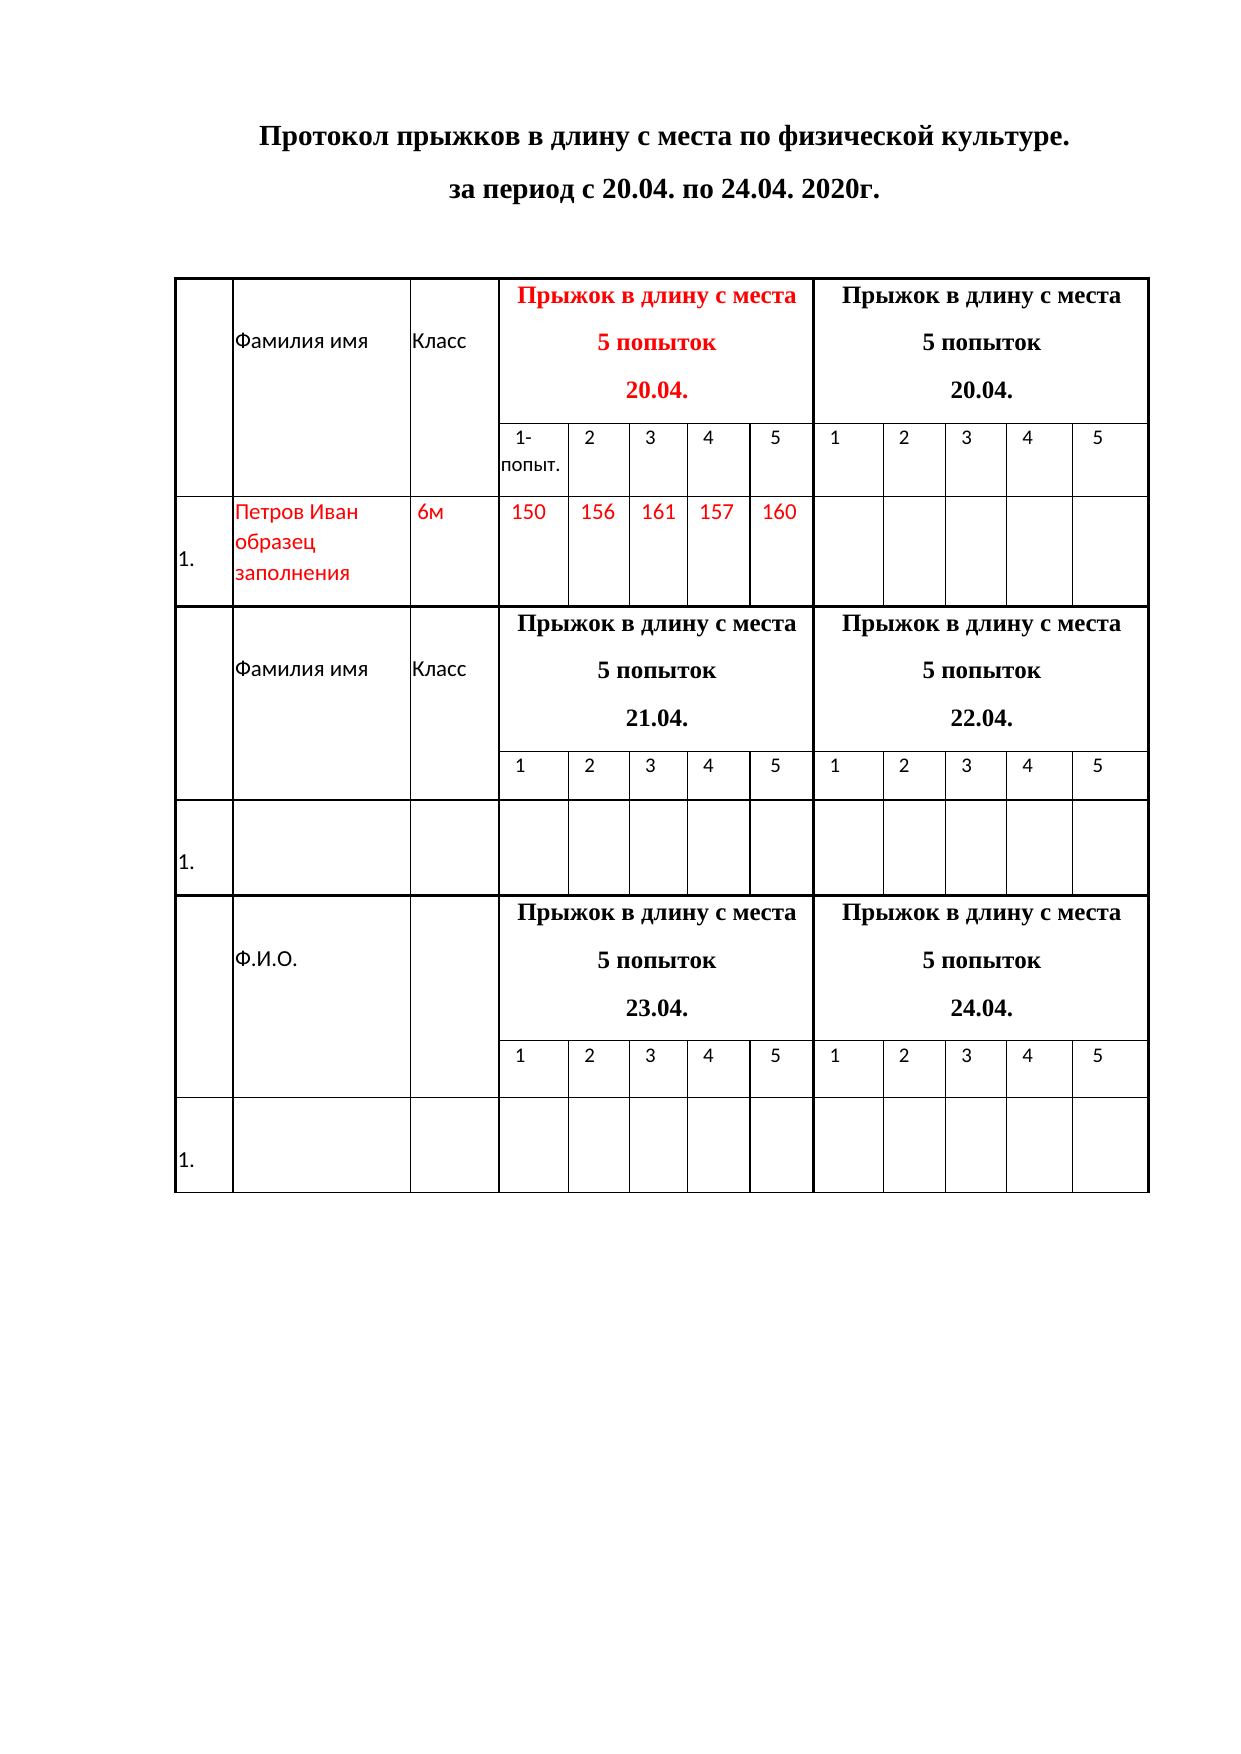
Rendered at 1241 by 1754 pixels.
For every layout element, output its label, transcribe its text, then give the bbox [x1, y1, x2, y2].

table_cell 5 [1073, 1041, 1147, 1097]
table_cell [234, 801, 410, 894]
table_cell 4 [1007, 424, 1072, 496]
table_cell [884, 497, 945, 604]
table_cell [569, 1098, 629, 1192]
table_cell [1007, 497, 1072, 604]
table_cell 1 [500, 1041, 568, 1097]
table_cell 4 [688, 752, 749, 799]
table_cell 1 [815, 752, 883, 799]
table_cell [630, 801, 687, 894]
table_cell [411, 1098, 498, 1192]
table_cell [815, 497, 883, 604]
table_cell Ф.И.О. [234, 897, 410, 1097]
table_cell [884, 801, 945, 894]
table_cell Прыжок в длину с места 5 попыток 23.04. [500, 897, 812, 1040]
table_cell 1 [815, 1041, 883, 1097]
table_cell 1. [177, 497, 232, 604]
table_cell 1. [177, 801, 232, 894]
table_cell 5 [1073, 752, 1147, 799]
table_cell 2 [884, 1041, 945, 1097]
table_cell 1. [177, 1098, 232, 1192]
table_cell 3 [946, 752, 1006, 799]
table_cell [688, 801, 749, 894]
table_cell Класс [411, 608, 498, 799]
text за период с 20.04. по 24.04. 2020г. [177, 171, 1152, 204]
table_header Фамилия имя [234, 280, 410, 496]
table_cell 3 [630, 752, 687, 799]
table_cell [1073, 1098, 1147, 1192]
table_cell [630, 1098, 687, 1192]
table_cell [688, 1098, 749, 1192]
table_cell [177, 608, 232, 799]
table_cell Фамилия имя [234, 608, 410, 799]
table_cell 2 [884, 752, 945, 799]
table_cell 157 [688, 497, 749, 604]
table_cell [411, 801, 498, 894]
table_cell 5 [751, 1041, 812, 1097]
table_header [177, 280, 232, 496]
table_cell [946, 1098, 1006, 1192]
table_cell 1 [815, 424, 883, 496]
table_cell [411, 897, 498, 1097]
table_cell 150 [500, 497, 568, 604]
table_cell Петров Иван образец заполнения [234, 497, 410, 604]
table_cell 3 [946, 424, 1006, 496]
table_cell [815, 1098, 883, 1192]
text Протокол прыжков в длину с места по физической культуре. [177, 118, 1152, 152]
table_cell [1073, 801, 1147, 894]
table_cell [751, 1098, 812, 1192]
table_cell 161 [630, 497, 687, 604]
table_cell Прыжок в длину с места 5 попыток 24.04. [815, 897, 1147, 1040]
table_cell 4 [688, 424, 749, 496]
table_cell 5 [751, 752, 812, 799]
table_cell 160 [751, 497, 812, 604]
table_cell 2 [884, 424, 945, 496]
table_cell [884, 1098, 945, 1192]
table_cell 6м [411, 497, 498, 604]
table_cell 3 [630, 424, 687, 496]
table_cell 4 [1007, 752, 1072, 799]
table_cell 156 [569, 497, 629, 604]
table_cell [1007, 801, 1072, 894]
table_cell [1007, 1098, 1072, 1192]
table_cell 1 [500, 752, 568, 799]
table_cell [751, 801, 812, 894]
table_cell Прыжок в длину с места 5 попыток 21.04. [500, 608, 812, 751]
table_cell [500, 801, 568, 894]
table_cell [946, 801, 1006, 894]
table_cell [234, 1098, 410, 1192]
table_header Прыжок в длину с места 5 попыток 20.04. [815, 280, 1147, 423]
table_cell 3 [630, 1041, 687, 1097]
table_cell [815, 801, 883, 894]
table_cell 1-попыт. [500, 424, 568, 496]
table_cell 4 [1007, 1041, 1072, 1097]
table_cell 5 [751, 424, 812, 496]
table_cell [1073, 497, 1147, 604]
table_cell 3 [946, 1041, 1006, 1097]
table_cell Прыжок в длину с места 5 попыток 22.04. [815, 608, 1147, 751]
table_cell [569, 801, 629, 894]
table_cell 2 [569, 1041, 629, 1097]
table_cell [500, 1098, 568, 1192]
table_cell 2 [569, 752, 629, 799]
table_cell 2 [569, 424, 629, 496]
table_cell 4 [688, 1041, 749, 1097]
table_header Класс [411, 280, 498, 496]
table_cell [946, 497, 1006, 604]
table_cell 5 [1073, 424, 1147, 496]
table_cell [177, 897, 232, 1097]
table_header Прыжок в длину с места 5 попыток 20.04. [500, 280, 812, 423]
